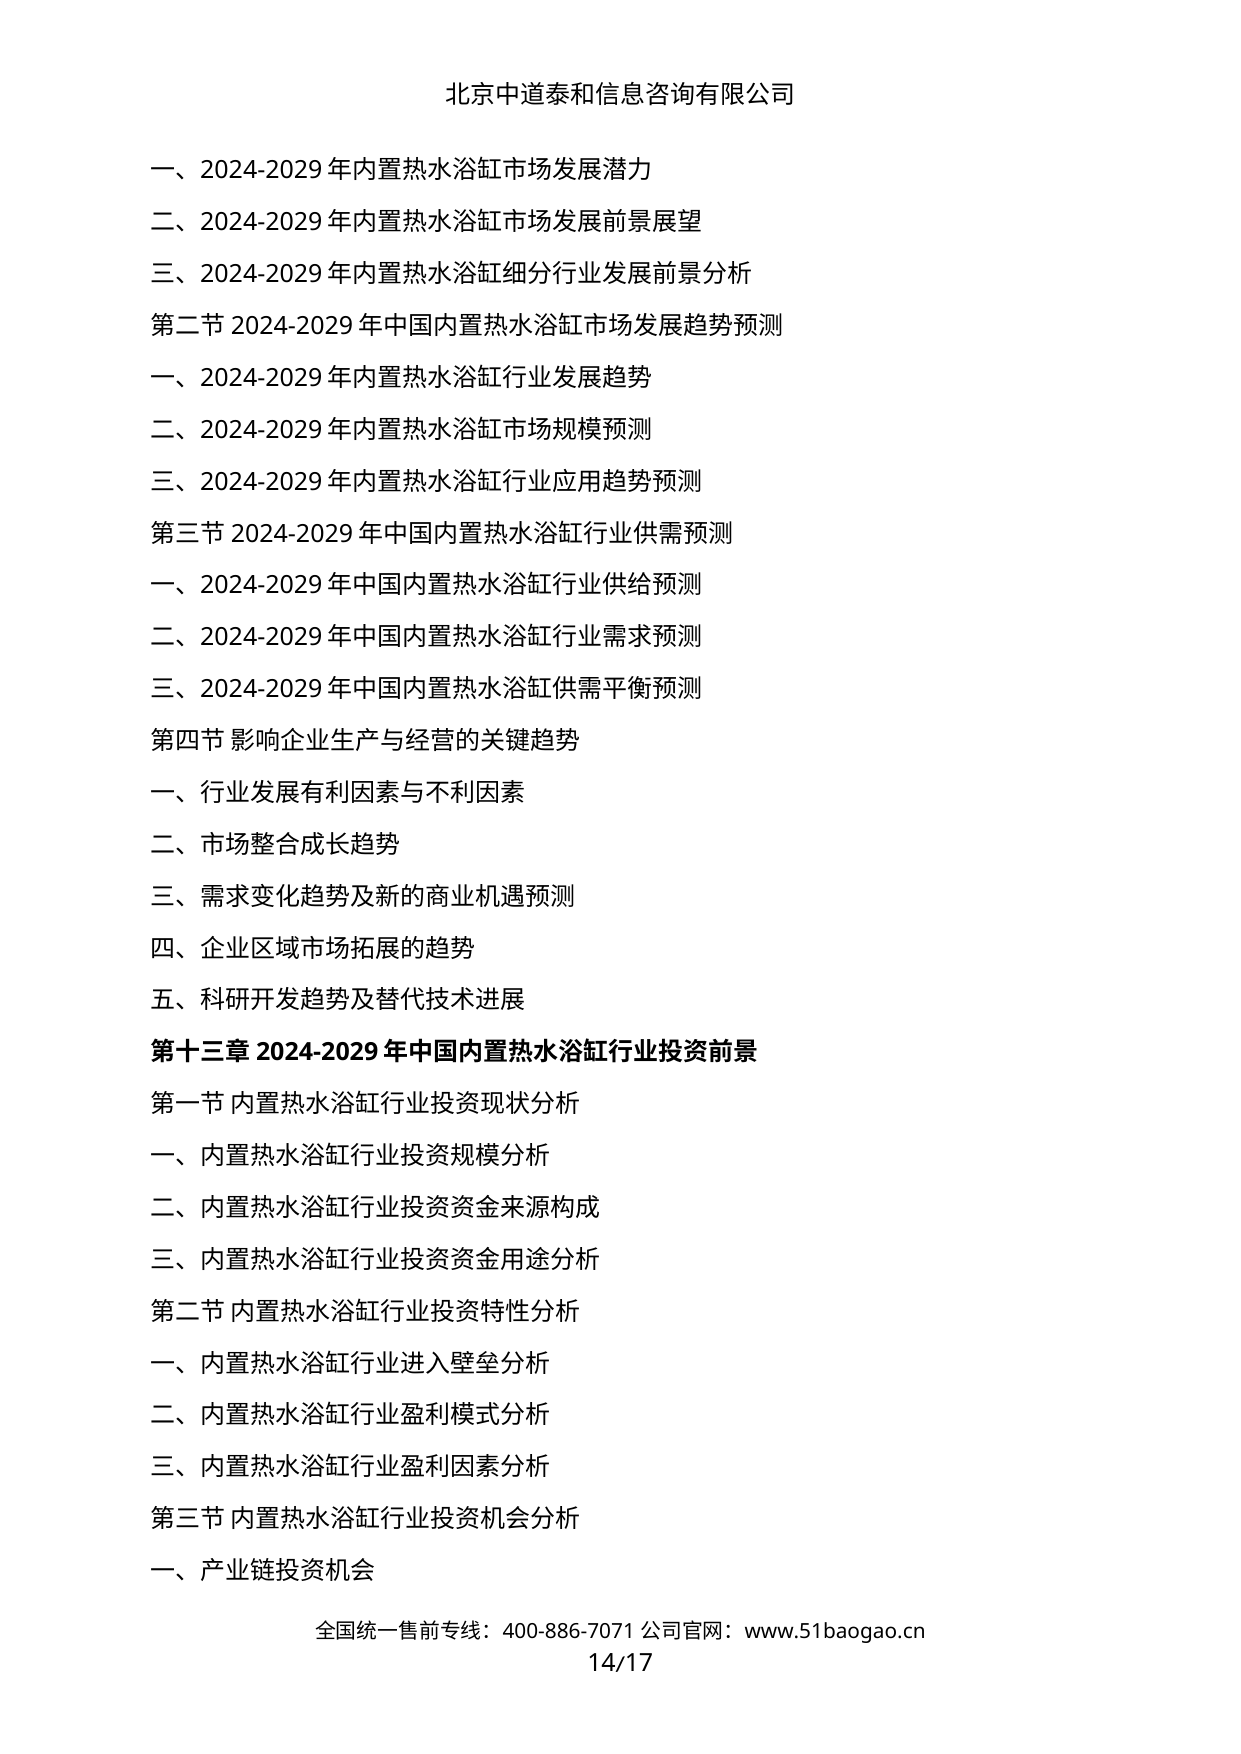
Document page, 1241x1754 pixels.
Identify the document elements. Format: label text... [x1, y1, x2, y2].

text 二、2024-2029年内置热水浴缸市场规模预测 [150, 409, 1090, 446]
text 第三节 内置热水浴缸行业投资机会分析 [150, 1499, 1090, 1535]
text 五、科研开发趋势及替代技术进展 [150, 980, 1090, 1016]
text 一、2024-2029年内置热水浴缸市场发展潜力 [150, 150, 1090, 186]
text 一、产业链投资机会 [150, 1551, 1090, 1587]
text 三、内置热水浴缸行业盈利因素分析 [150, 1447, 1090, 1483]
text 第四节 影响企业生产与经营的关键趋势 [150, 721, 1090, 757]
text 三、2024-2029年中国内置热水浴缸供需平衡预测 [150, 669, 1090, 705]
text 三、2024-2029年内置热水浴缸行业应用趋势预测 [150, 461, 1090, 497]
text 一、行业发展有利因素与不利因素 [150, 772, 1090, 809]
text 第一节 内置热水浴缸行业投资现状分析 [150, 1084, 1090, 1120]
text 二、市场整合成长趋势 [150, 824, 1090, 861]
text 一、2024-2029年内置热水浴缸行业发展趋势 [150, 357, 1090, 394]
text 第三节 2024-2029年中国内置热水浴缸行业供需预测 [150, 513, 1090, 549]
text 三、需求变化趋势及新的商业机遇预测 [150, 876, 1090, 912]
text 二、2024-2029年中国内置热水浴缸行业需求预测 [150, 617, 1090, 653]
text 一、内置热水浴缸行业投资规模分析 [150, 1136, 1090, 1172]
text 三、内置热水浴缸行业投资资金用途分析 [150, 1239, 1090, 1276]
text 第二节 2024-2029年中国内置热水浴缸市场发展趋势预测 [150, 306, 1090, 342]
text 四、企业区域市场拓展的趋势 [150, 928, 1090, 964]
text 二、内置热水浴缸行业投资资金来源构成 [150, 1187, 1090, 1224]
text 第二节 内置热水浴缸行业投资特性分析 [150, 1291, 1090, 1327]
text 二、内置热水浴缸行业盈利模式分析 [150, 1395, 1090, 1431]
text 三、2024-2029年内置热水浴缸细分行业发展前景分析 [150, 254, 1090, 290]
text 第十三章 2024-2029年中国内置热水浴缸行业投资前景 [150, 1032, 1090, 1068]
text 二、2024-2029年内置热水浴缸市场发展前景展望 [150, 202, 1090, 238]
text 一、2024-2029年中国内置热水浴缸行业供给预测 [150, 565, 1090, 601]
text 一、内置热水浴缸行业进入壁垒分析 [150, 1343, 1090, 1379]
